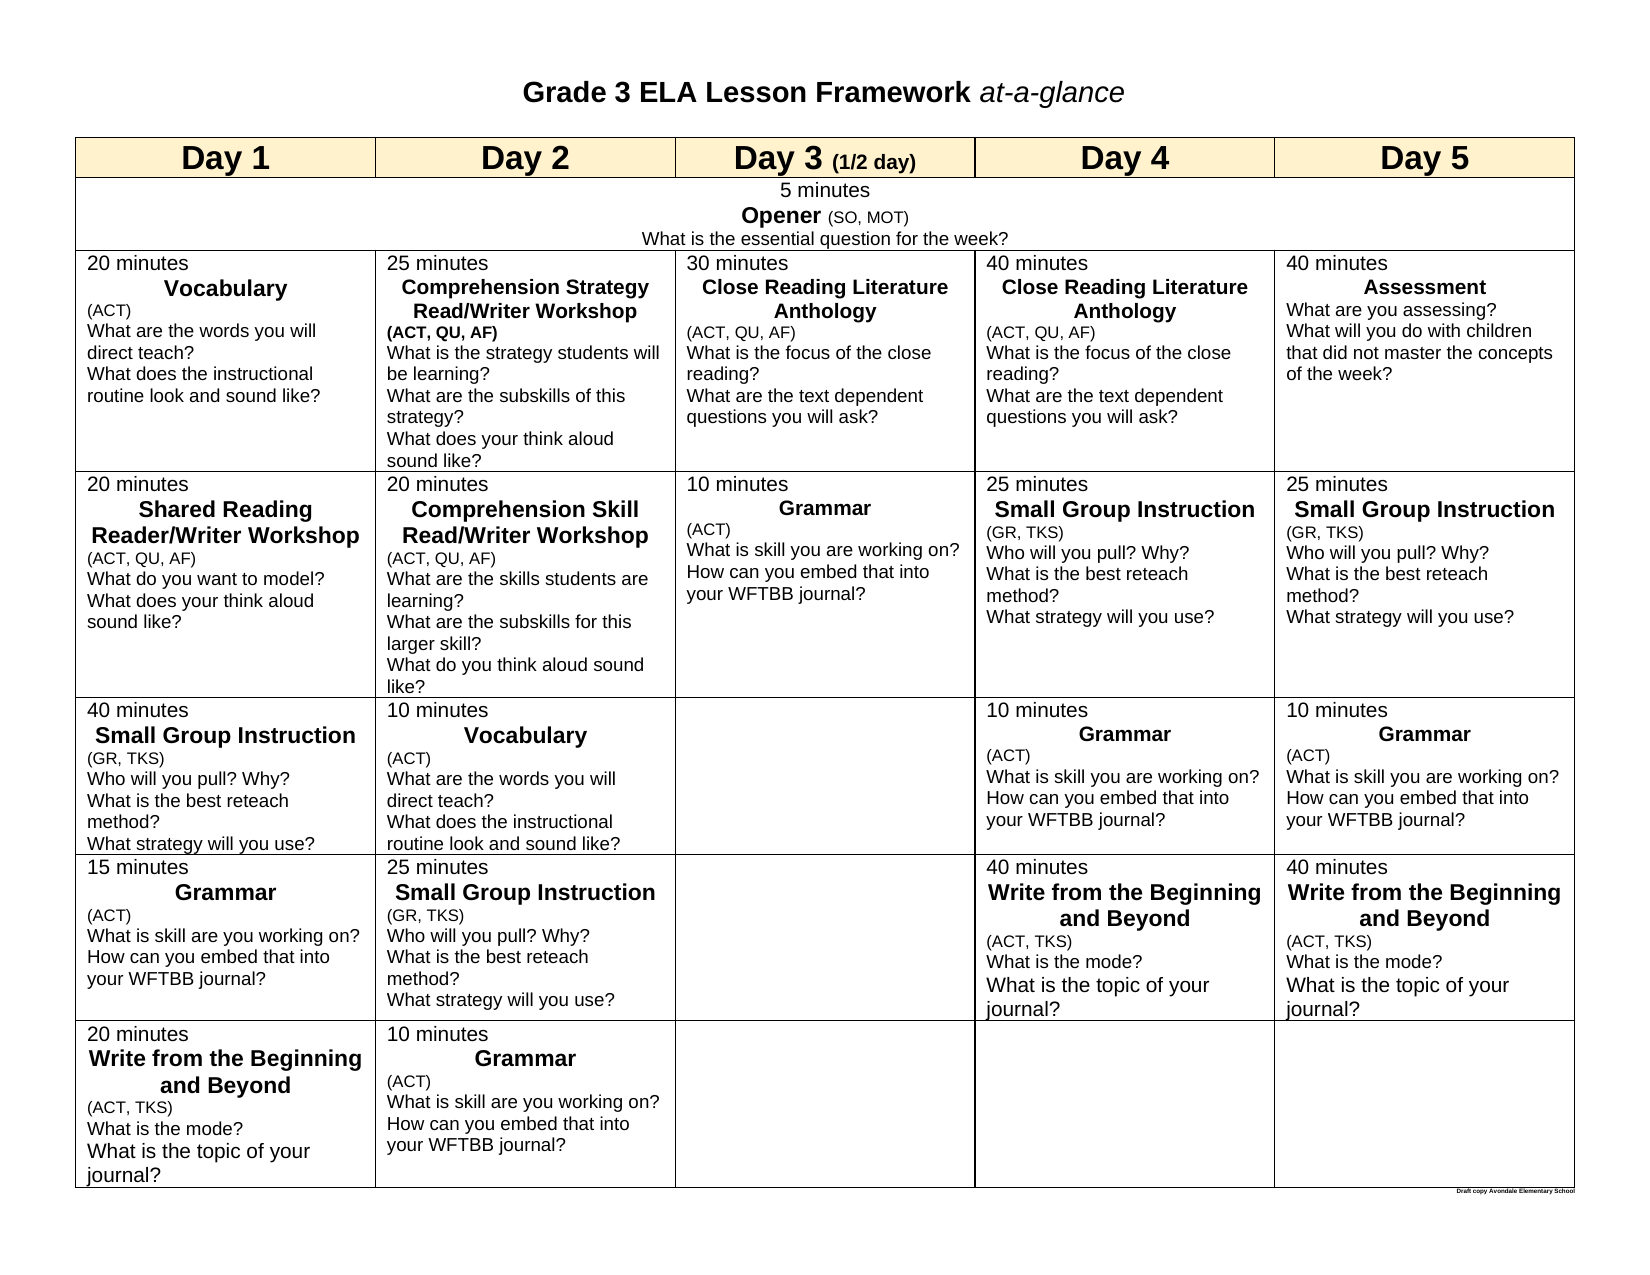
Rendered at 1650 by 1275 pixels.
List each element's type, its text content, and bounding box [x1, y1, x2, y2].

table_header Day 3 (1/2 day) [676, 138, 974, 177]
table_cell 25 minutes Comprehension Strategy Read/Writer Workshop (ACT, QU, AF) What is the strategy students will be learning? What are the subskills of this strategy? What does your think aloud sound like? [376, 251, 675, 471]
table_cell 40 minutes Assessment What are you assessing? What will you do with children that did not master the concepts of the week? [1275, 251, 1574, 471]
table_cell 20 minutes Comprehension Skill Read/Writer Workshop (ACT, QU, AF) What are the skills students are learning? What are the subskills for this larger skill? What do you think aloud sound like? [376, 472, 675, 697]
table_header Day 1 [76, 138, 375, 177]
table_cell [676, 698, 974, 854]
table_header Day 2 [376, 138, 675, 177]
table_cell 5 minutes Opener (SO, MOT) What is the essential question for the week? [76, 178, 1574, 249]
table_cell [1275, 1021, 1574, 1187]
table_cell [676, 1021, 974, 1187]
table_cell 40 minutes Write from the Beginning and Beyond (ACT, TKS) What is the mode? What is the topic of your journal? [976, 855, 1274, 1020]
table_cell 40 minutes Small Group Instruction (GR, TKS) Who will you pull? Why? What is the best reteach method? What strategy will you use? [76, 698, 375, 854]
table_cell 40 minutes Close Reading Literature Anthology (ACT, QU, AF) What is the focus of the close reading? What are the text dependent questions you will ask? [976, 251, 1274, 471]
table_cell 30 minutes Close Reading Literature Anthology (ACT, QU, AF) What is the focus of the close reading? What are the text dependent questions you will ask? [676, 251, 974, 471]
table_cell 10 minutes Grammar (ACT) What is skill you are working on? How can you embed that into your WFTBB journal? [1275, 698, 1574, 854]
table_cell 15 minutes Grammar (ACT) What is skill are you working on? How can you embed that into your WFTBB journal? [76, 855, 375, 1020]
table_cell 20 minutes Write from the Beginning and Beyond (ACT, TKS) What is the mode? What is the topic of your journal? [76, 1021, 375, 1187]
table_cell 20 minutes Vocabulary (ACT) What are the words you will direct teach? What does the instructional routine look and sound like? [76, 251, 375, 471]
table_cell 25 minutes Small Group Instruction (GR, TKS) Who will you pull? Why? What is the best reteach method? What strategy will you use? [376, 855, 675, 1020]
table_cell [676, 855, 974, 1020]
table_header Day 5 [1275, 138, 1574, 177]
table_cell 10 minutes Grammar (ACT) What is skill are you working on? How can you embed that into your WFTBB journal? [376, 1021, 675, 1187]
table_cell 10 minutes Vocabulary (ACT) What are the words you will direct teach? What does the instructional routine look and sound like? [376, 698, 675, 854]
text Grade 3 ELA Lesson Framework at-a-glance [75, 75, 1575, 108]
table_header Day 4 [976, 138, 1274, 177]
table_cell 20 minutes Shared Reading Reader/Writer Workshop (ACT, QU, AF) What do you want to model? What does your think aloud sound like? [76, 472, 375, 697]
table_cell 25 minutes Small Group Instruction (GR, TKS) Who will you pull? Why? What is the best reteach method? What strategy will you use? [1275, 472, 1574, 697]
table_cell [976, 1021, 1274, 1187]
table_cell 10 minutes Grammar (ACT) What is skill you are working on? How can you embed that into your WFTBB journal? [676, 472, 974, 697]
table_cell 40 minutes Write from the Beginning and Beyond (ACT, TKS) What is the mode? What is the topic of your journal? [1275, 855, 1574, 1020]
table_cell 10 minutes Grammar (ACT) What is skill you are working on? How can you embed that into your WFTBB journal? [976, 698, 1274, 854]
table_cell 25 minutes Small Group Instruction (GR, TKS) Who will you pull? Why? What is the best reteach method? What strategy will you use? [976, 472, 1274, 697]
